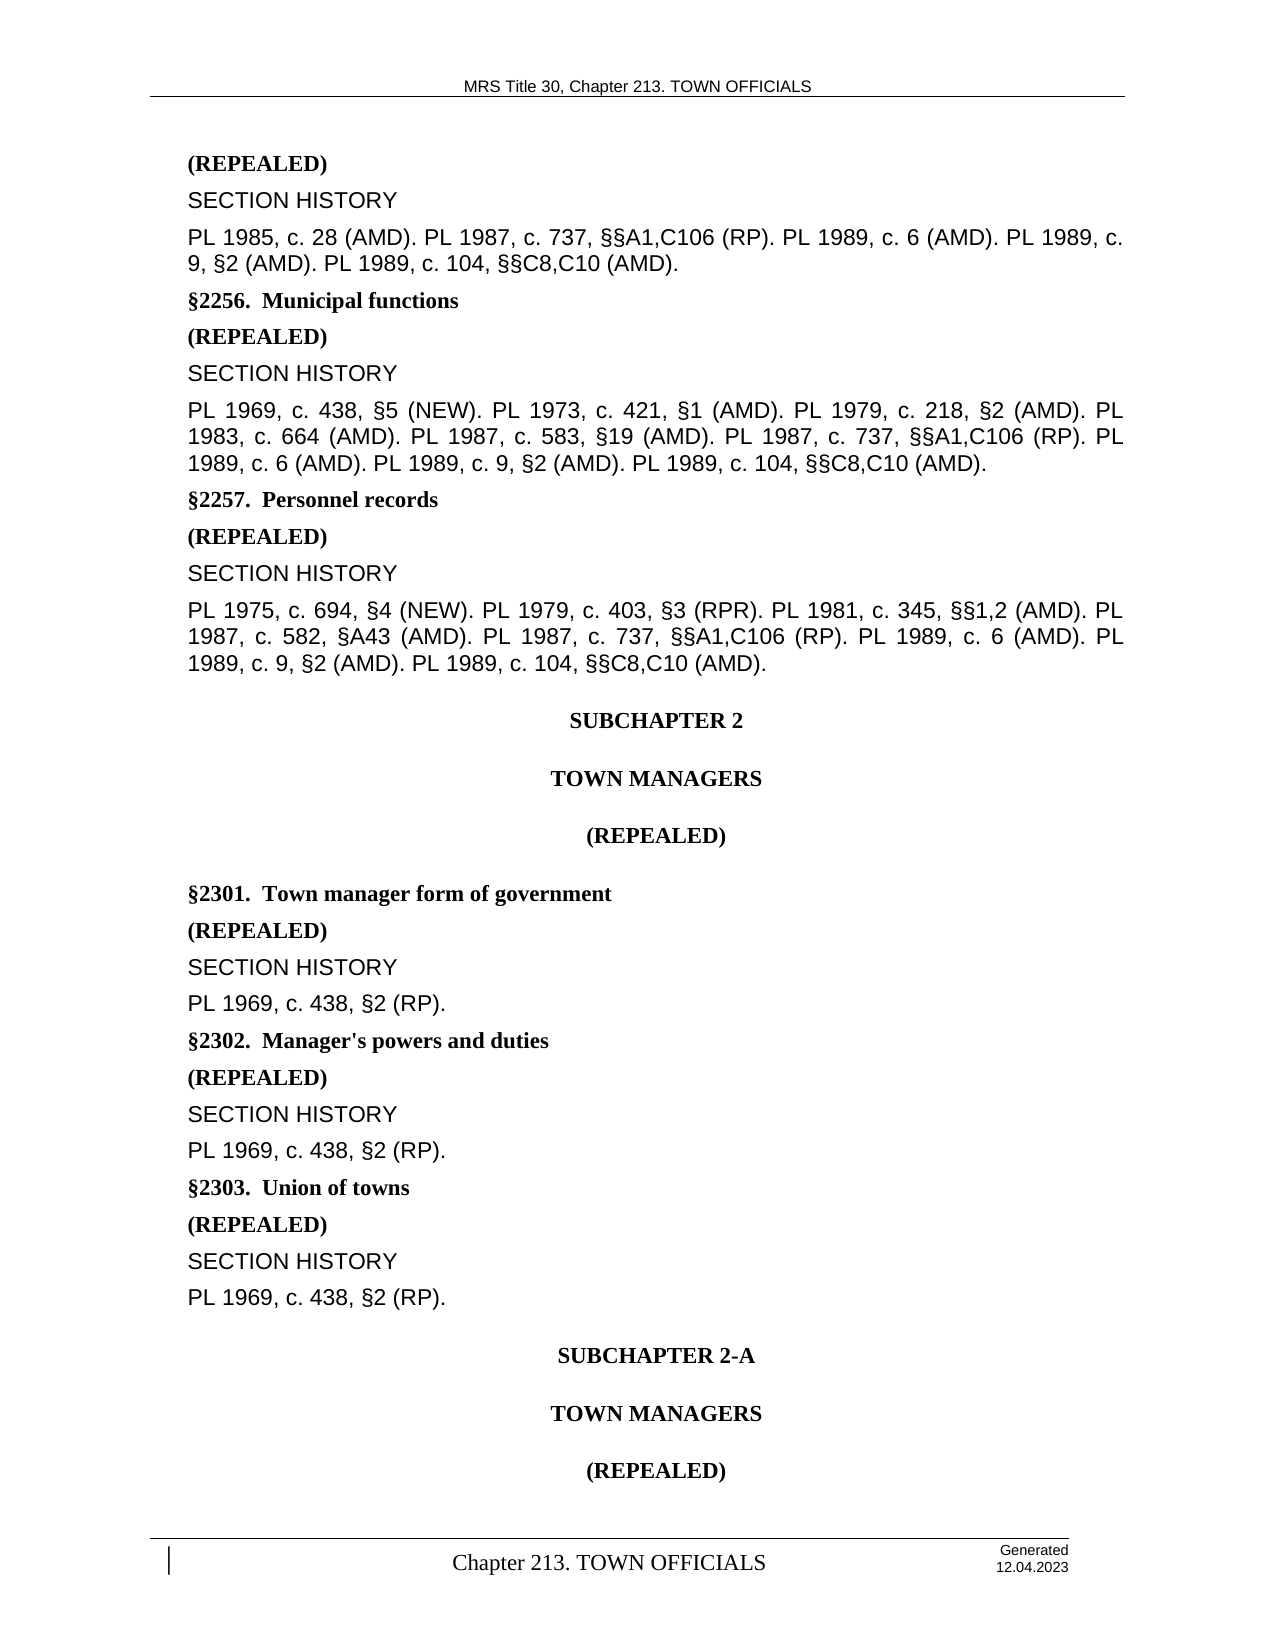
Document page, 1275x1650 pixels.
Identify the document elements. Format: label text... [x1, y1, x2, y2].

text PL 1969, c. 438, §2 (RP). [187, 1284, 1125, 1311]
text SECTION HISTORY [187, 953, 1125, 980]
text §2257. Personnel records [187, 486, 1125, 513]
text TOWN MANAGERS [187, 1399, 1125, 1426]
text SECTION HISTORY [187, 560, 1125, 586]
text (REPEALED) [187, 523, 1125, 549]
text SUBCHAPTER 2-A [187, 1342, 1125, 1368]
text (REPEALED) [187, 1457, 1125, 1483]
text §2256. Municipal functions [187, 287, 1125, 313]
text SECTION HISTORY [187, 360, 1125, 387]
text PL 1969, c. 438, §2 (RP). [187, 990, 1125, 1017]
text PL 1969, c. 438, §2 (RP). [187, 1137, 1125, 1164]
text (REPEALED) [187, 1064, 1125, 1090]
text §2303. Union of towns [187, 1174, 1125, 1200]
text SECTION HISTORY [187, 187, 1125, 213]
text (REPEALED) [187, 323, 1125, 350]
text (REPEALED) [187, 150, 1125, 176]
text SECTION HISTORY [187, 1101, 1125, 1127]
text PL 1969, c. 438, §5 (NEW). PL 1973, c. 421, §1 (AMD). PL 1979, c. 218, §2 (AMD). PL 1983, c. 664 (AMD). PL 1987, c. 583, §19 (AMD). PL 1987, c. 737, §§A1,C106 (RP). PL 1989, c. 6 (AMD). PL 1989, c. 9, §2 (AMD). PL 1989, c. 104, §§C8,C10 (AMD). [187, 397, 1125, 476]
text SECTION HISTORY [187, 1248, 1125, 1274]
text §2302. Manager's powers and duties [187, 1027, 1125, 1053]
text (REPEALED) [187, 822, 1125, 849]
text SUBCHAPTER 2 [187, 707, 1125, 733]
text §2301. Town manager form of government [187, 880, 1125, 906]
text (REPEALED) [187, 1211, 1125, 1237]
text TOWN MANAGERS [187, 765, 1125, 791]
text PL 1975, c. 694, §4 (NEW). PL 1979, c. 403, §3 (RPR). PL 1981, c. 345, §§1,2 (AMD). PL 1987, c. 582, §A43 (AMD). PL 1987, c. 737, §§A1,C106 (RP). PL 1989, c. 6 (AMD). PL 1989, c. 9, §2 (AMD). PL 1989, c. 104, §§C8,C10 (AMD). [187, 597, 1125, 676]
text (REPEALED) [187, 917, 1125, 943]
text PL 1985, c. 28 (AMD). PL 1987, c. 737, §§A1,C106 (RP). PL 1989, c. 6 (AMD). PL 1989, c. 9, §2 (AMD). PL 1989, c. 104, §§C8,C10 (AMD). [187, 223, 1125, 276]
